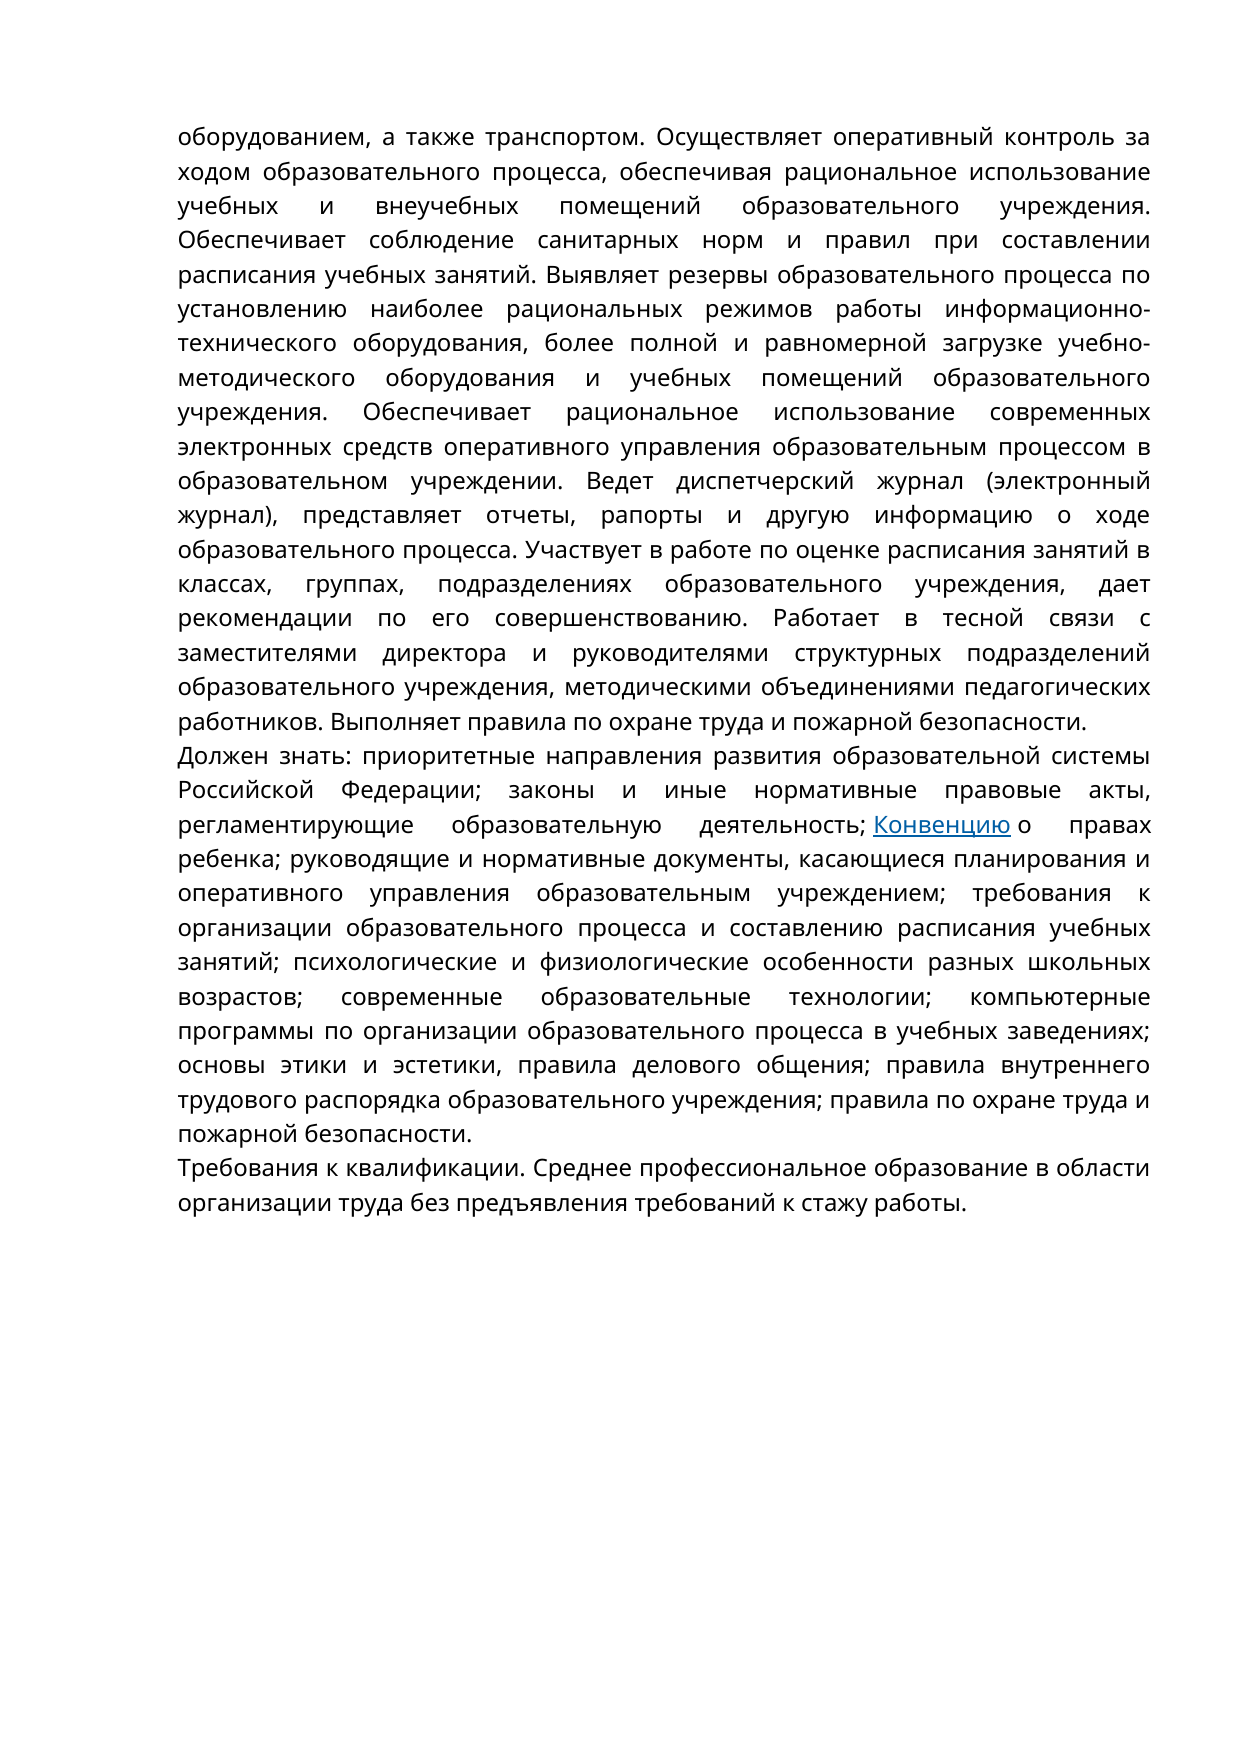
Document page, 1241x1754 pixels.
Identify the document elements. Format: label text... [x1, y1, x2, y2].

text Требования к квалификации. Среднее профессиональное образование в области организации труда без предъявления требований к стажу работы. [177, 1149, 1152, 1218]
text Должен знать: приоритетные направления развития образовательной системы Российской Федерации; законы и иные нормативные правовые акты, регламентирующие образовательную деятельность; Конвенцию о правах ребенка; руководящие и нормативные документы, касающиеся планирования и оперативного управления образовательным учреждением; требования к организации образовательного процесса и составлению расписания учебных занятий; психологические и физиологические особенности разных школьных возрастов; современные образовательные технологии; компьютерные программы по организации образовательного процесса в учебных заведениях; основы этики и эстетики, правила делового общения; правила внутреннего трудового распорядка образовательного учреждения; правила по охране труда и пожарной безопасности. [177, 737, 1152, 1149]
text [177, 118, 1152, 737]
